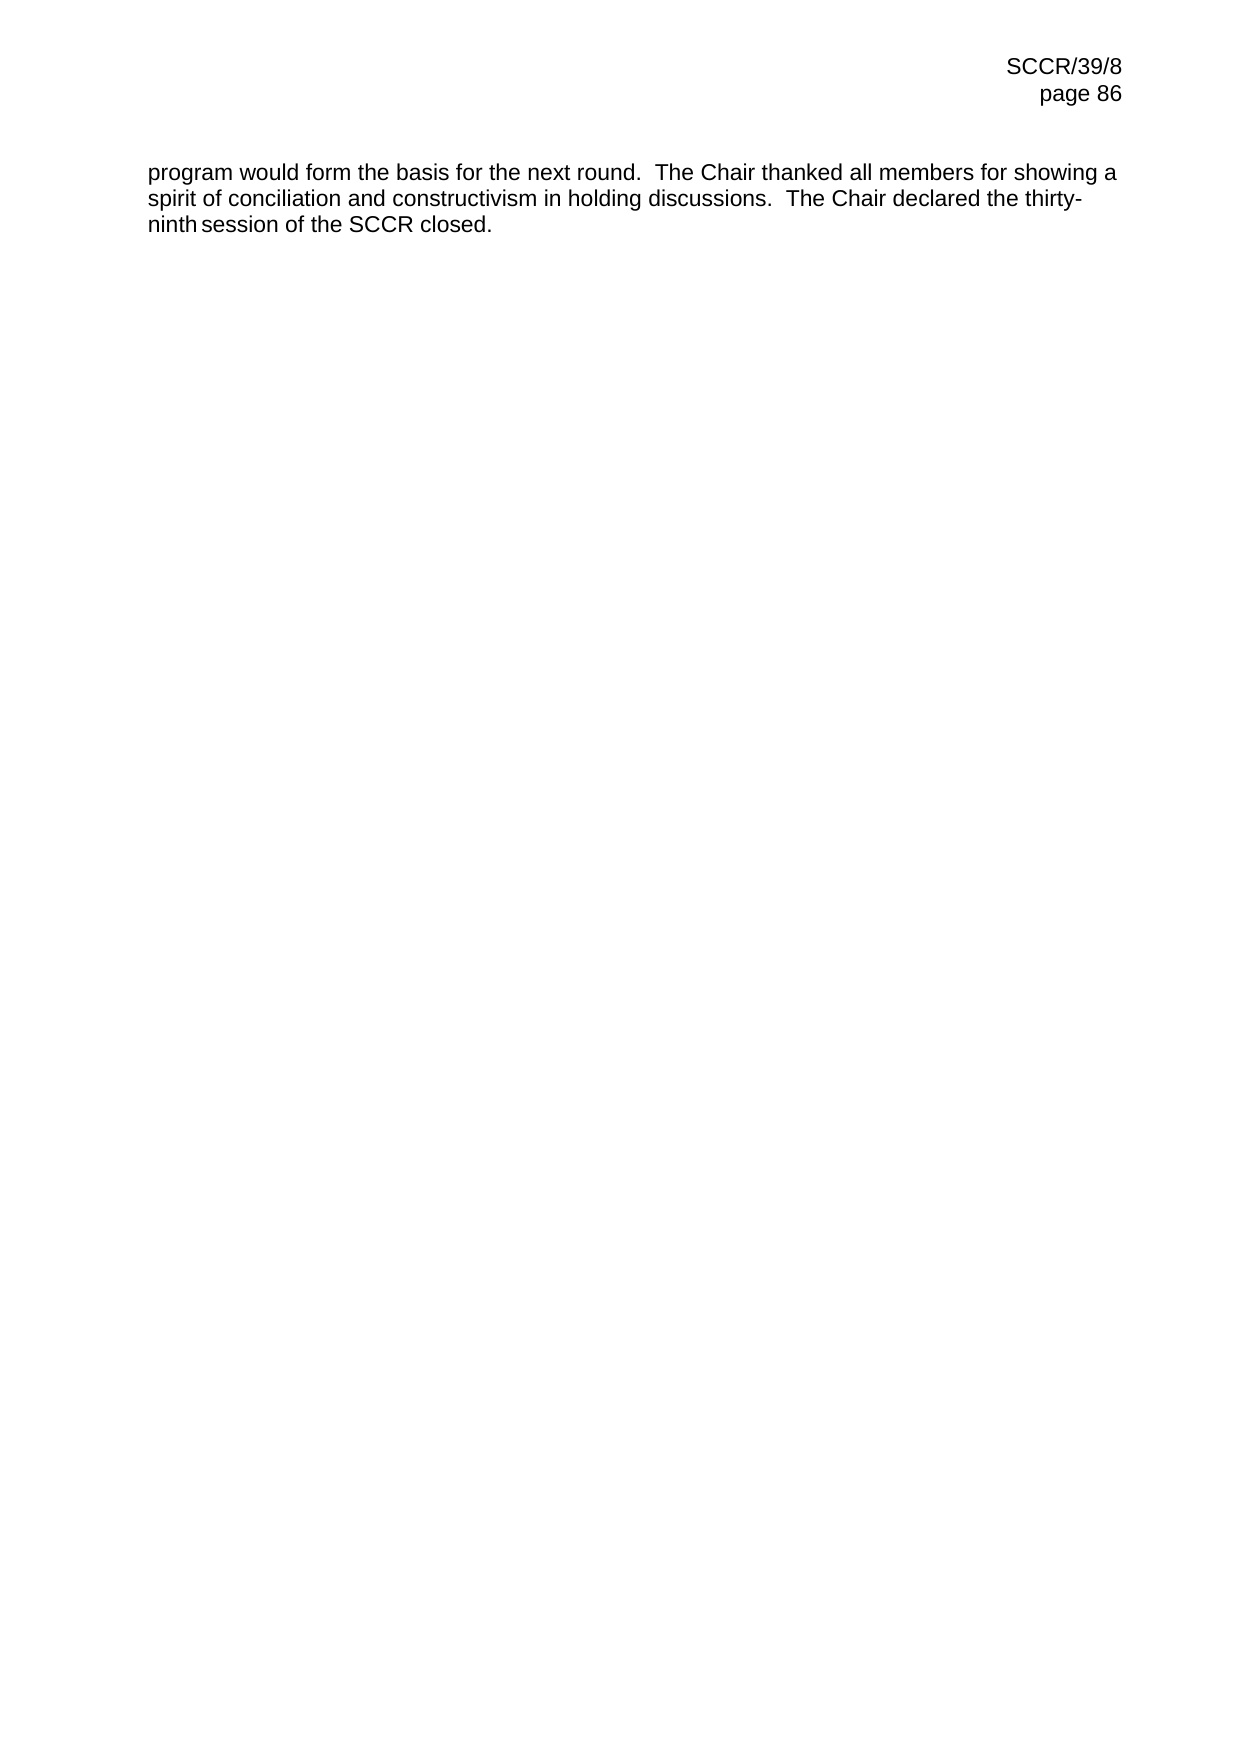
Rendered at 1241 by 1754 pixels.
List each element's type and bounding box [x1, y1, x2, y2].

list [148, 158, 1122, 238]
